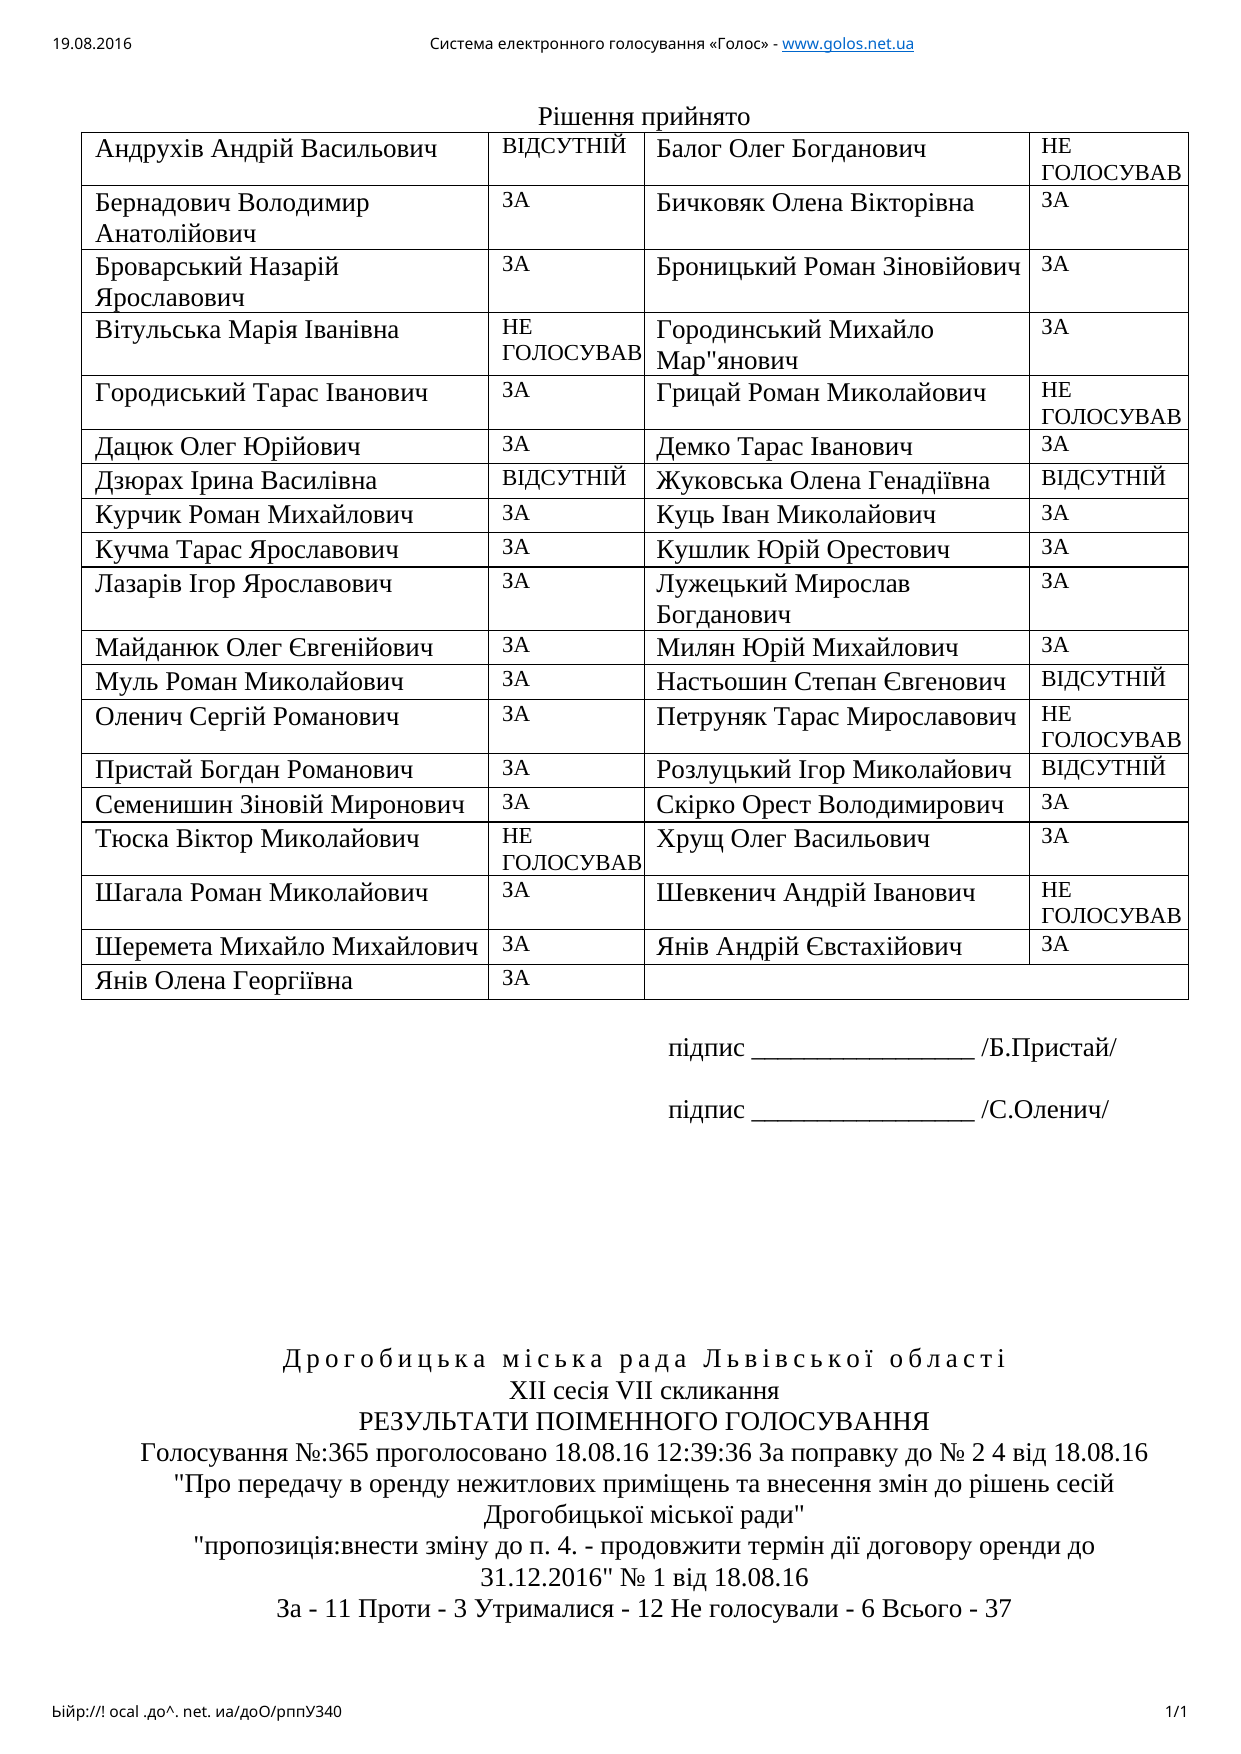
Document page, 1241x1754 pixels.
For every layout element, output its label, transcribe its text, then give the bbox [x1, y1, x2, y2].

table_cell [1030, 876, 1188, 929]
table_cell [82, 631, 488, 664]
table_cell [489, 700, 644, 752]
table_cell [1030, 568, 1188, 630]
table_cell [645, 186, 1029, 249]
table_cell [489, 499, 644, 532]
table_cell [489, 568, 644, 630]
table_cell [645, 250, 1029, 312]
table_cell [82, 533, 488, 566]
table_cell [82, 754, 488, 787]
text За - 11 Проти - 3 Утрималися - 12 Не голосували - 6 Всього - 37 [137, 1592, 1152, 1623]
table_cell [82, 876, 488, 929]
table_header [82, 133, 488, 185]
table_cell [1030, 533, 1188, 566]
text Голосування №:365 проголосовано 18.08.16 12:39:36 За поправку до № 2 4 від 18.08.16 "Про передачу в оренду нежитлових приміщень та внесення змін до рішень сесій Дрогобицької міської ради" [137, 1436, 1152, 1529]
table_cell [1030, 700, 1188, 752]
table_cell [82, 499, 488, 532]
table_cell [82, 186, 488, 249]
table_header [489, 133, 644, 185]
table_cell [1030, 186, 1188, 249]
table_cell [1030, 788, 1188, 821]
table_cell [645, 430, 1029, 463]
text підпис /С.Оленич/ [668, 1093, 1152, 1124]
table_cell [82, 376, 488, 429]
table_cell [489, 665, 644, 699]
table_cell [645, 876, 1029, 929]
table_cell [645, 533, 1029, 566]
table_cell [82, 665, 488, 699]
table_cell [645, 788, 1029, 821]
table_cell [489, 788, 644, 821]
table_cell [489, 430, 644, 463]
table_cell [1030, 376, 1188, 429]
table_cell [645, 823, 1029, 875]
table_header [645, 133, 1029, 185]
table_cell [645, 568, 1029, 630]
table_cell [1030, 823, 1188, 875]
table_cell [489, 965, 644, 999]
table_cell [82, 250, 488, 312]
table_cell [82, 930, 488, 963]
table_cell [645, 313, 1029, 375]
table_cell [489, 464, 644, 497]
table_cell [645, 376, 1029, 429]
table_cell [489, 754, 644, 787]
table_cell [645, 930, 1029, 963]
text "пропозиція:внести зміну до п. 4. - продовжити термін дії договору оренди до 31.12.2016" № 1 від 18.08.16 [137, 1529, 1152, 1592]
text XII сесія VII скликання [137, 1374, 1152, 1405]
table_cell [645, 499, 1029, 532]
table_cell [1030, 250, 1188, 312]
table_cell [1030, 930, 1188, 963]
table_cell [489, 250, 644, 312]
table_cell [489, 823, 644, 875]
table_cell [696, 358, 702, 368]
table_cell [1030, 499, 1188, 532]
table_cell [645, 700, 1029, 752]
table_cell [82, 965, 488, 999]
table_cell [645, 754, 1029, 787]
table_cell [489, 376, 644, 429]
text Рішення прийнято [137, 100, 1152, 132]
text Дрогобицька міська рада Львівської області [137, 1343, 1152, 1374]
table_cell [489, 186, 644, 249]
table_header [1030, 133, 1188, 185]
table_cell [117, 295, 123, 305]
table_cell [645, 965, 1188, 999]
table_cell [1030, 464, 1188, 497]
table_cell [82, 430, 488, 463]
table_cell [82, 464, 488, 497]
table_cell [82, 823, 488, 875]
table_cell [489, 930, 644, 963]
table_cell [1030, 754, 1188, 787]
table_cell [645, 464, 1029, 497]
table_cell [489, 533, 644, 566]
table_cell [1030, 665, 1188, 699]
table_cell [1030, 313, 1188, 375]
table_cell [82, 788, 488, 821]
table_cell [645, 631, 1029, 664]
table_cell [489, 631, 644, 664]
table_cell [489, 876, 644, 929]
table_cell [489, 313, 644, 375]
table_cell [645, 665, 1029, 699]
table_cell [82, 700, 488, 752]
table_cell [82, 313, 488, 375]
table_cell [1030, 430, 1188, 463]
text підпис /Б.Пристай/ [668, 1031, 1152, 1062]
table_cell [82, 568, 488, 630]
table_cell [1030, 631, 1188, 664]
text РЕЗУЛЬТАТИ ПОІМЕННОГО ГОЛОСУВАННЯ [137, 1405, 1152, 1436]
